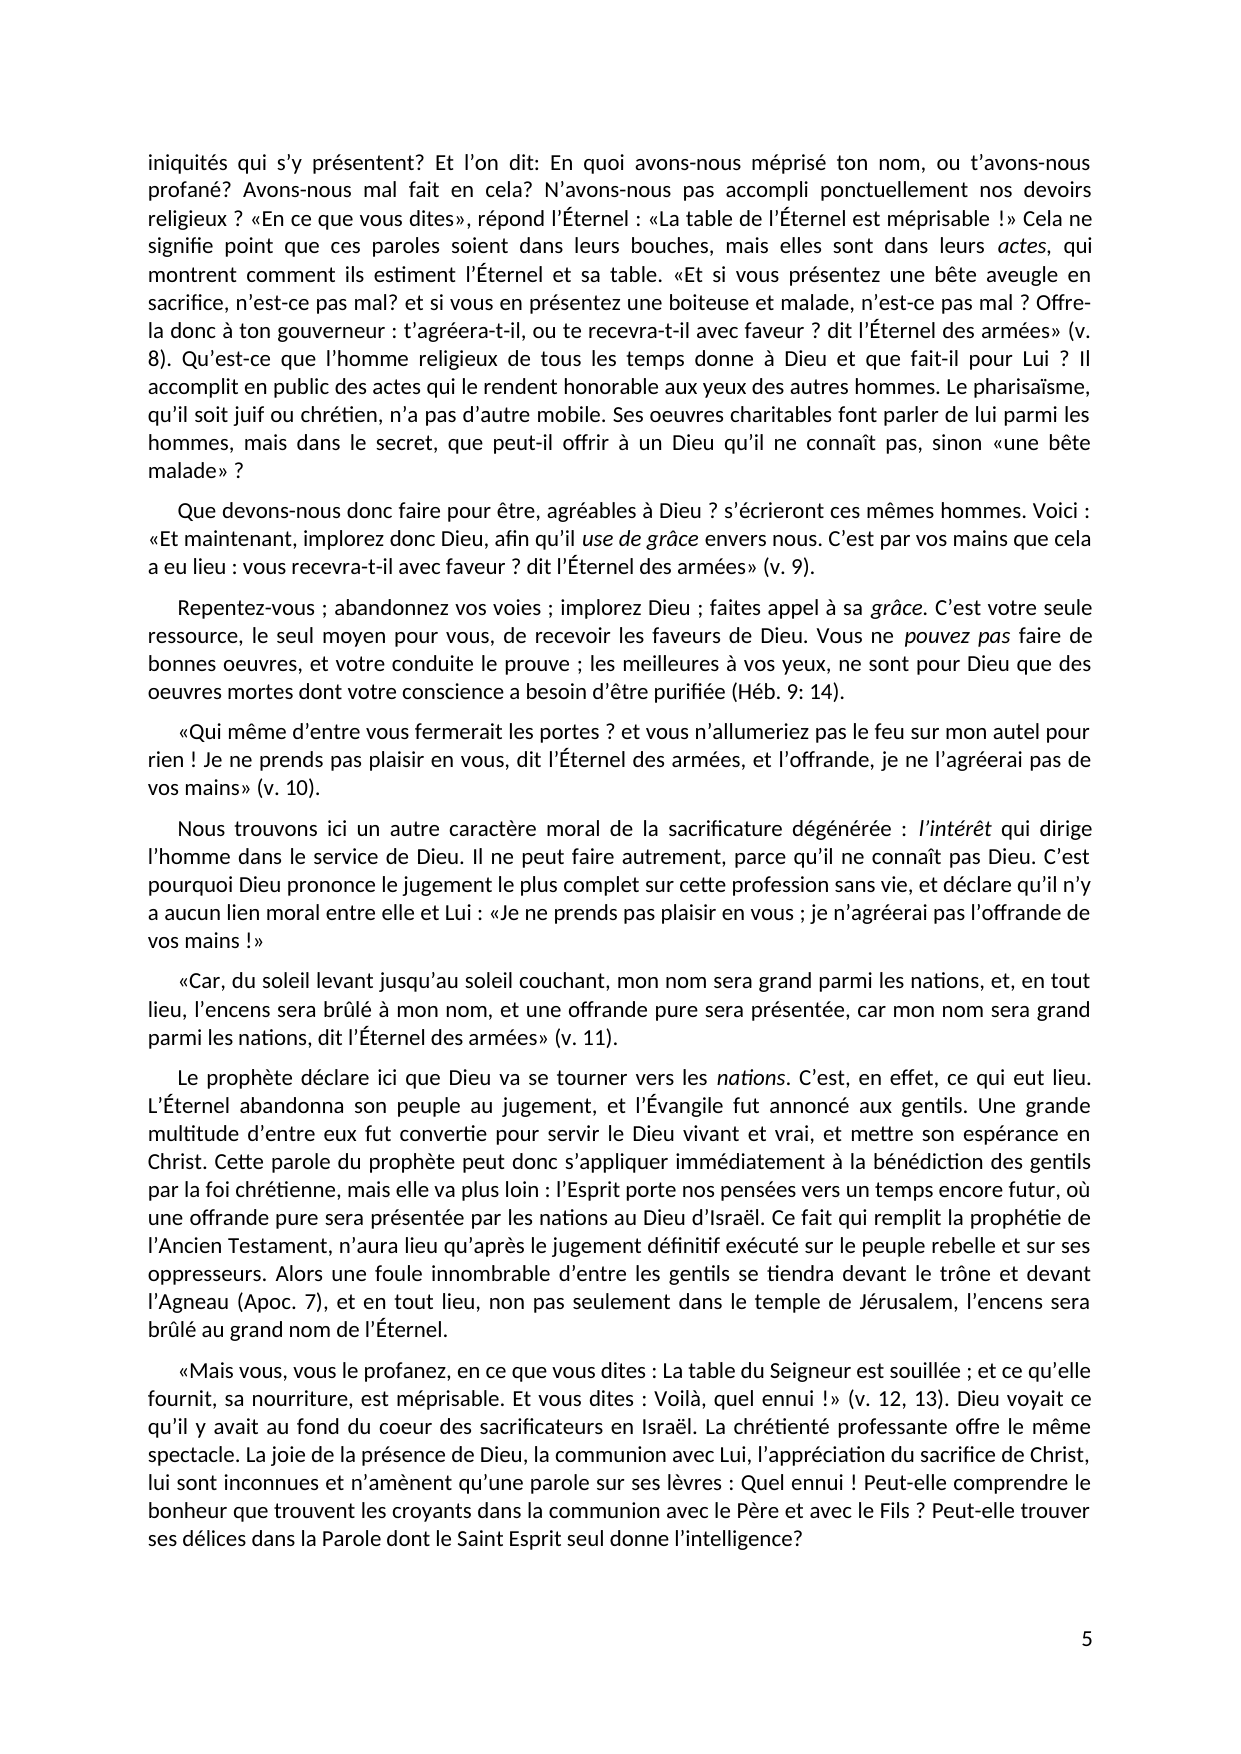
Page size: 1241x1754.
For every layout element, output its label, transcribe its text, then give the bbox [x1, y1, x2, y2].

text Que devons-nous donc faire pour être, agréables à Dieu ? s’écrieront ces mêmes hommes. Voici : «Et maintenant, implorez donc Dieu, afin qu’il use de grâce envers nous. C’est par vos mains que cela a eu lieu : vous recevra-t-il avec faveur ? dit l’Éternel des armées» (v. 9). [148, 496, 1093, 580]
text «Qui même d’entre vous fermerait les portes ? et vous n’allumeriez pas le feu sur mon autel pour rien ! Je ne prends pas plaisir en vous, dit l’Éternel des armées, et l’offrande, je ne l’agréerai pas de vos mains» (v. 10). [148, 717, 1093, 802]
text Repentez-vous ; abandonnez vos voies ; implorez Dieu ; faites appel à sa grâce. C’est votre seule ressource, le seul moyen pour vous, de recevoir les faveurs de Dieu. Vous ne pouvez pas faire de bonnes oeuvres, et votre conduite le prouve ; les meilleures à vos yeux, ne sont pour Dieu que des oeuvres mortes dont votre conscience a besoin d’être purifiée (Héb. 9: 14). [148, 593, 1093, 705]
text «Car, du soleil levant jusqu’au soleil couchant, mon nom sera grand parmi les nations, et, en tout lieu, l’encens sera brûlé à mon nom, et une offrande pure sera présentée, car mon nom sera grand parmi les nations, dit l’Éternel des armées» (v. 11). [148, 967, 1093, 1051]
text «Mais vous, vous le profanez, en ce que vous dites : La table du Seigneur est souillée ; et ce qu’elle fournit, sa nourriture, est méprisable. Et vous dites : Voilà, quel ennui !» (v. 12, 13). Dieu voyait ce qu’il y avait au fond du coeur des sacrificateurs en Israël. La chrétienté professante offre le même spectacle. La joie de la présence de Dieu, la communion avec Lui, l’appréciation du sacrifice de Christ, lui sont inconnues et n’amènent qu’une parole sur ses lèvres : Quel ennui ! Peut-elle comprendre le bonheur que trouvent les croyants dans la communion avec le Père et avec le Fils ? Peut-elle trouver ses délices dans la Parole dont le Saint Esprit seul donne l’intelligence? [148, 1356, 1093, 1552]
text Nous trouvons ici un autre caractère moral de la sacrificature dégénérée : l’intérêt qui dirige l’homme dans le service de Dieu. Il ne peut faire autrement, parce qu’il ne connaît pas Dieu. C’est pourquoi Dieu prononce le jugement le plus complet sur cette profession sans vie, et déclare qu’il n’y a aucun lien moral entre elle et Lui : «Je ne prends pas plaisir en vous ; je n’agréerai pas l’offrande de vos mains !» [148, 814, 1093, 954]
text Le prophète déclare ici que Dieu va se tourner vers les nations. C’est, en effet, ce qui eut lieu. L’Éternel abandonna son peuple au jugement, et l’Évangile fut annoncé aux gentils. Une grande multitude d’entre eux fut convertie pour servir le Dieu vivant et vrai, et mettre son espérance en Christ. Cette parole du prophète peut donc s’appliquer immédiatement à la bénédiction des gentils par la foi chrétienne, mais elle va plus loin : l’Esprit porte nos pensées vers un temps encore futur, où une offrande pure sera présentée par les nations au Dieu d’Israël. Ce fait qui remplit la prophétie de l’Ancien Testament, n’aura lieu qu’après le jugement définitif exécuté sur le peuple rebelle et sur ses oppresseurs. Alors une foule innombrable d’entre les gentils se tiendra devant le trône et devant l’Agneau (Apoc. 7), et en tout lieu, non pas seulement dans le temple de Jérusalem, l’encens sera brûlé au grand nom de l’Éternel. [148, 1063, 1093, 1343]
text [148, 148, 1093, 484]
